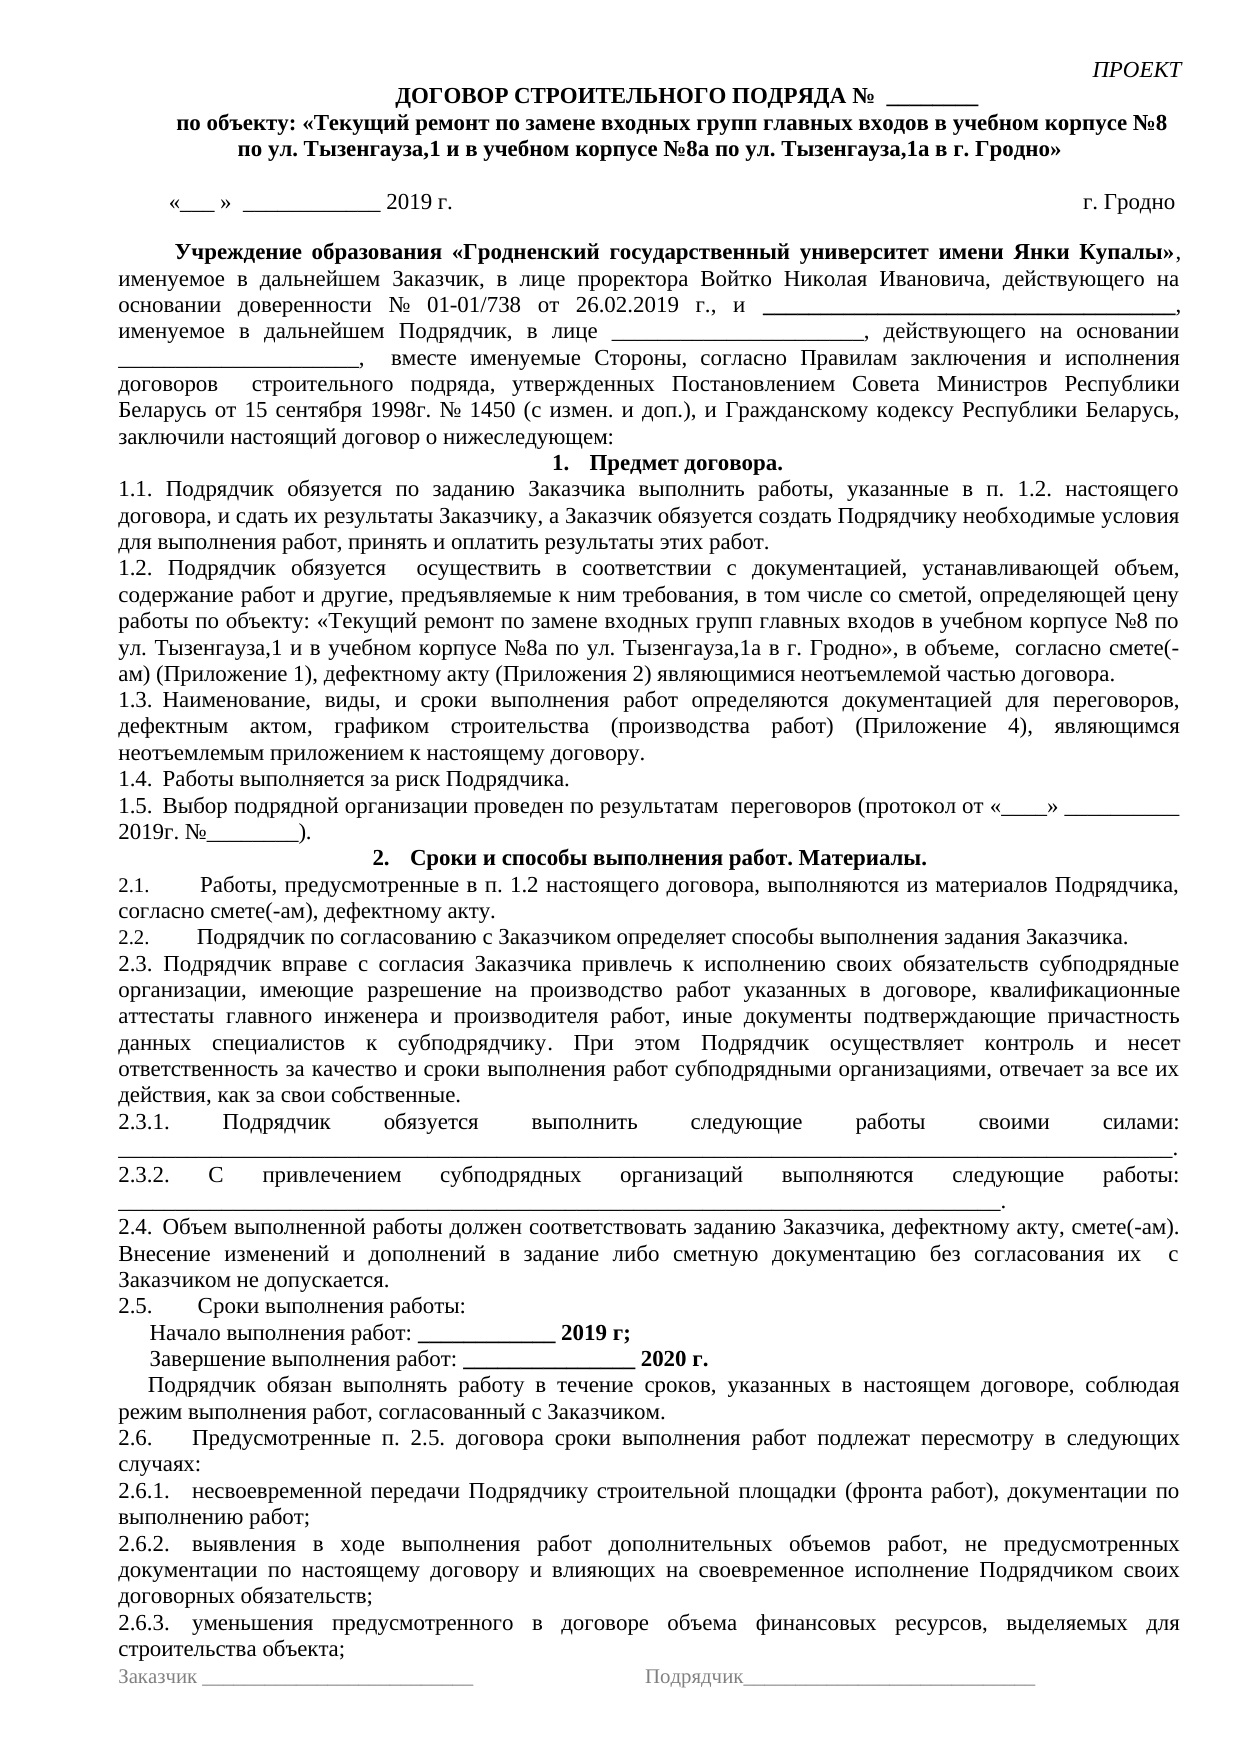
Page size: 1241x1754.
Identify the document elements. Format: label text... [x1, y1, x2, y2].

text Подрядчик обязан выполнять работу в течение сроков, указанных в настоящем договоре, соблюдая режим выполнения работ, согласованный с Заказчиком. [118, 1371, 1181, 1424]
text ПРОЕКТ [118, 56, 1181, 82]
text 2.6.1. несвоевременной передачи Подрядчику строительной площадки (фронта работ), документации по выполнению работ; [118, 1477, 1181, 1529]
list Подрядчик по согласованию с Заказчиком определяет способы выполнения задания Заказчика. [118, 923, 1181, 950]
list Предмет договора. [153, 449, 1181, 475]
list Сроки и способы выполнения работ. Материалы. [118, 844, 1181, 871]
text по объекту: «Текущий ремонт по замене входных групп главных входов в учебном корпусе №8 по ул. Тызенгауза,1 и в учебном корпусе №8а по ул. Тызенгауза,1а в г. Гродно» [118, 109, 1181, 161]
text 2.6. Предусмотренные п. 2.5. договора сроки выполнения работ подлежат пересмотру в следующих случаях: [118, 1424, 1181, 1477]
list Наименование, виды, и сроки выполнения работ определяются документацией для переговоров, дефектным актом, графиком строительства (производства работ) (Приложение 4), являющимся неотъемлемым приложением к настоящему договору. [118, 686, 1181, 765]
text 1.1. Подрядчик обязуется по заданию Заказчика выполнить работы, указанные в п. 1.2. настоящего договора, и сдать их результаты Заказчику, а Заказчик обязуется создать Подрядчику необходимые условия для выполнения работ, принять и оплатить результаты этих работ. [118, 475, 1181, 554]
list Выбор подрядной организации проведен по результатам переговоров (протокол от «____» __________ 2019г. №________). [118, 792, 1181, 844]
text ДОГОВОР СТРОИТЕЛЬНОГО ПОДРЯДА № ________ [118, 82, 1181, 109]
list Сроки выполнения работы: [118, 1292, 1181, 1319]
list Работы, предусмотренные в п. 1.2 настоящего договора, выполняются из материалов Подрядчика, согласно смете(-ам), дефектному акту. [118, 871, 1181, 923]
text 1.2. Подрядчик обязуется осуществить в соответствии с документацией, устанавливающей объем, содержание работ и другие, предъявляемые к ним требования, в том числе со сметой, определяющей цену работы по объекту: «Текущий ремонт по замене входных групп главных входов в учебном корпусе №8 по ул. Тызенгауза,1 и в учебном корпусе №8а по ул. Тызенгауза,1а в г. Гродно», в объеме, согласно смете(-ам) (Приложение 1), дефектному акту (Приложения 2) являющимися неотъемлемой частью договора. [118, 554, 1181, 686]
list Работы выполняется за риск Подрядчика. [118, 765, 1181, 792]
text 2.6.3. уменьшения предусмотренного в договоре объема финансовых ресурсов, выделяемых для строительства объекта; [118, 1609, 1181, 1661]
text «___ » ____________ 2019 г. г. Гродно [118, 188, 1181, 214]
text 2.3.2. С привлечением субподрядных организаций выполняются следующие работы: _____________________________________________________________________________. [118, 1161, 1181, 1213]
text 2.3.1. Подрядчик обязуется выполнить следующие работы своими силами: ____________________________________________________________________________________________. [118, 1108, 1181, 1161]
text Начало выполнения работ: ____________ 2019 г; [118, 1319, 1181, 1345]
text Завершение выполнения работ: _______________ 2020 г. [118, 1345, 1181, 1371]
list Объем выполненной работы должен соответствовать заданию Заказчика, дефектному акту, смете(-ам). Внесение изменений и дополнений в задание либо сметную документацию без согласования их с Заказчиком не допускается. [118, 1213, 1181, 1292]
text 2.6.2. выявления в ходе выполнения работ дополнительных объемов работ, не предусмотренных документации по настоящему договору и влияющих на своевременное исполнение Подрядчиком своих договорных обязательств; [118, 1529, 1181, 1609]
text Учреждение образования «Гродненский государственный университет имени Янки Купалы», именуемое в дальнейшем Заказчик, в лице проректора Войтко Николая Ивановича, действующего на основании доверенности № 01-01/738 от 26.02.2019 г., и ____________________________________, именуемое в дальнейшем Подрядчик, в лице ______________________, действующего на основании _____________________, вместе именуемые Стороны, согласно Правилам заключения и исполнения договоров строительного подряда, утвержденных Постановлением Совета Министров Республики Беларусь от 15 сентября 1998г. № 1450 (с измен. и доп.), и Гражданскому кодексу Республики Беларусь, заключили настоящий договор о нижеследующем: [118, 238, 1181, 449]
text 2.3. Подрядчик вправе с согласия Заказчика привлечь к исполнению своих обязательств субподрядные организации, имеющие разрешение на производство работ указанных в договоре, квалификационные аттестаты главного инженера и производителя работ, иные документы подтверждающие причастность данных специалистов к субподрядчику. При этом Подрядчик осуществляет контроль и несет ответственность за качество и сроки выполнения работ субподрядными организациями, отвечает за все их действия, как за свои собственные. [118, 950, 1181, 1108]
